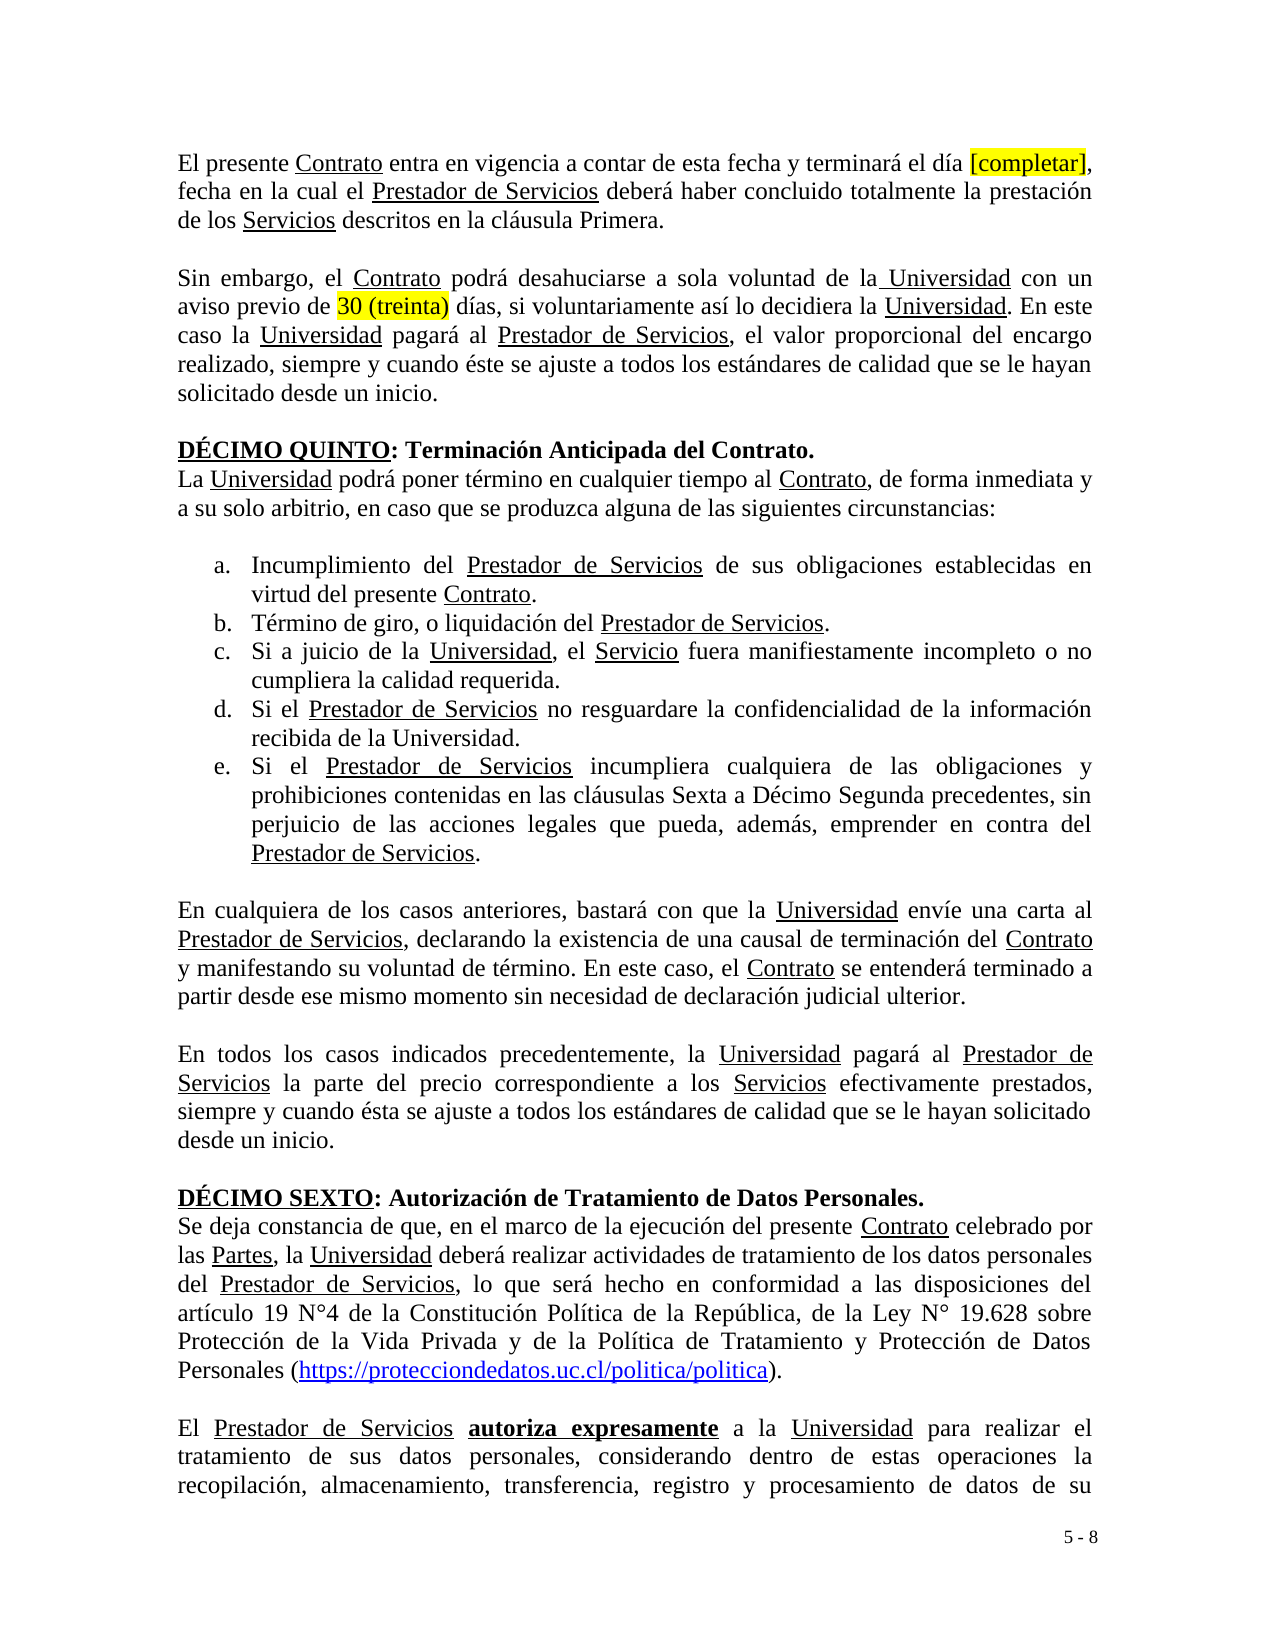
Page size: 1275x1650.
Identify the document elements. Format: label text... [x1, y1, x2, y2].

text En todos los casos indicados precedentemente, la Universidad pagará al Prestador de Servicios la parte del precio correspondiente a los Servicios efectivamente prestados, siempre y cuando ésta se ajuste a todos los estándares de calidad que se le hayan solicitado desde un inicio. [177, 1039, 1093, 1154]
text En cualquiera de los casos anteriores, bastará con que la Universidad envíe una carta al Prestador de Servicios, declarando la existencia de una causal de terminación del Contrato y manifestando su voluntad de término. En este caso, el Contrato se entenderá terminado a partir desde ese mismo momento sin necesidad de declaración judicial ulterior. [177, 895, 1093, 1010]
list Si a juicio de la Universidad, el Servicio fuera manifiestamente incompleto o no cumpliera la calidad requerida. [213, 636, 1093, 694]
text DÉCIMO SEXTO: Autorización de Tratamiento de Datos Personales. [177, 1183, 1093, 1211]
text La Universidad podrá poner término en cualquier tiempo al Contrato, de forma inmediata y a su solo arbitrio, en caso que se produzca alguna de las siguientes circunstancias: [177, 464, 1093, 521]
list Incumplimiento del Prestador de Servicios de sus obligaciones establecidas en virtud del presente Contrato. [213, 550, 1093, 608]
text El presente Contrato entra en vigencia a contar de esta fecha y terminará el día [completar], fecha en la cual el Prestador de Servicios deberá haber concluido totalmente la prestación de los Servicios descritos en la cláusula Primera. [177, 148, 1093, 234]
text Sin embargo, el Contrato podrá desahuciarse a sola voluntad de la Universidad con un aviso previo de 30 (treinta) días, si voluntariamente así lo decidiera la Universidad. En este caso la Universidad pagará al Prestador de Servicios, el valor proporcional del encargo realizado, siempre y cuando éste se ajuste a todos los estándares de calidad que se le hayan solicitado desde un inicio. [177, 263, 1093, 406]
text Se deja constancia de que, en el marco de la ejecución del presente Contrato celebrado por las Partes, la Universidad deberá realizar actividades de tratamiento de los datos personales del Prestador de Servicios, lo que será hecho en conformidad a las disposiciones del artículo 19 N°4 de la Constitución Política de la República, de la Ley N° 19.628 sobre Protección de la Vida Privada y de la Política de Tratamiento y Protección de Datos Personales (https://protecciondedatos.uc.cl/politica/politica). [177, 1211, 1093, 1384]
list Si el Prestador de Servicios incumpliera cualquiera de las obligaciones y prohibiciones contenidas en las cláusulas Sexta a Décimo Segunda precedentes, sin perjuicio de las acciones legales que pueda, además, emprender en contra del Prestador de Servicios. [213, 751, 1093, 866]
list Término de giro, o liquidación del Prestador de Servicios. [213, 608, 1093, 636]
list Si el Prestador de Servicios no resguardare la confidencialidad de la información recibida de la Universidad. [213, 694, 1093, 751]
text DÉCIMO QUINTO: Terminación Anticipada del Contrato. [177, 435, 1093, 464]
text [177, 1413, 1093, 1499]
